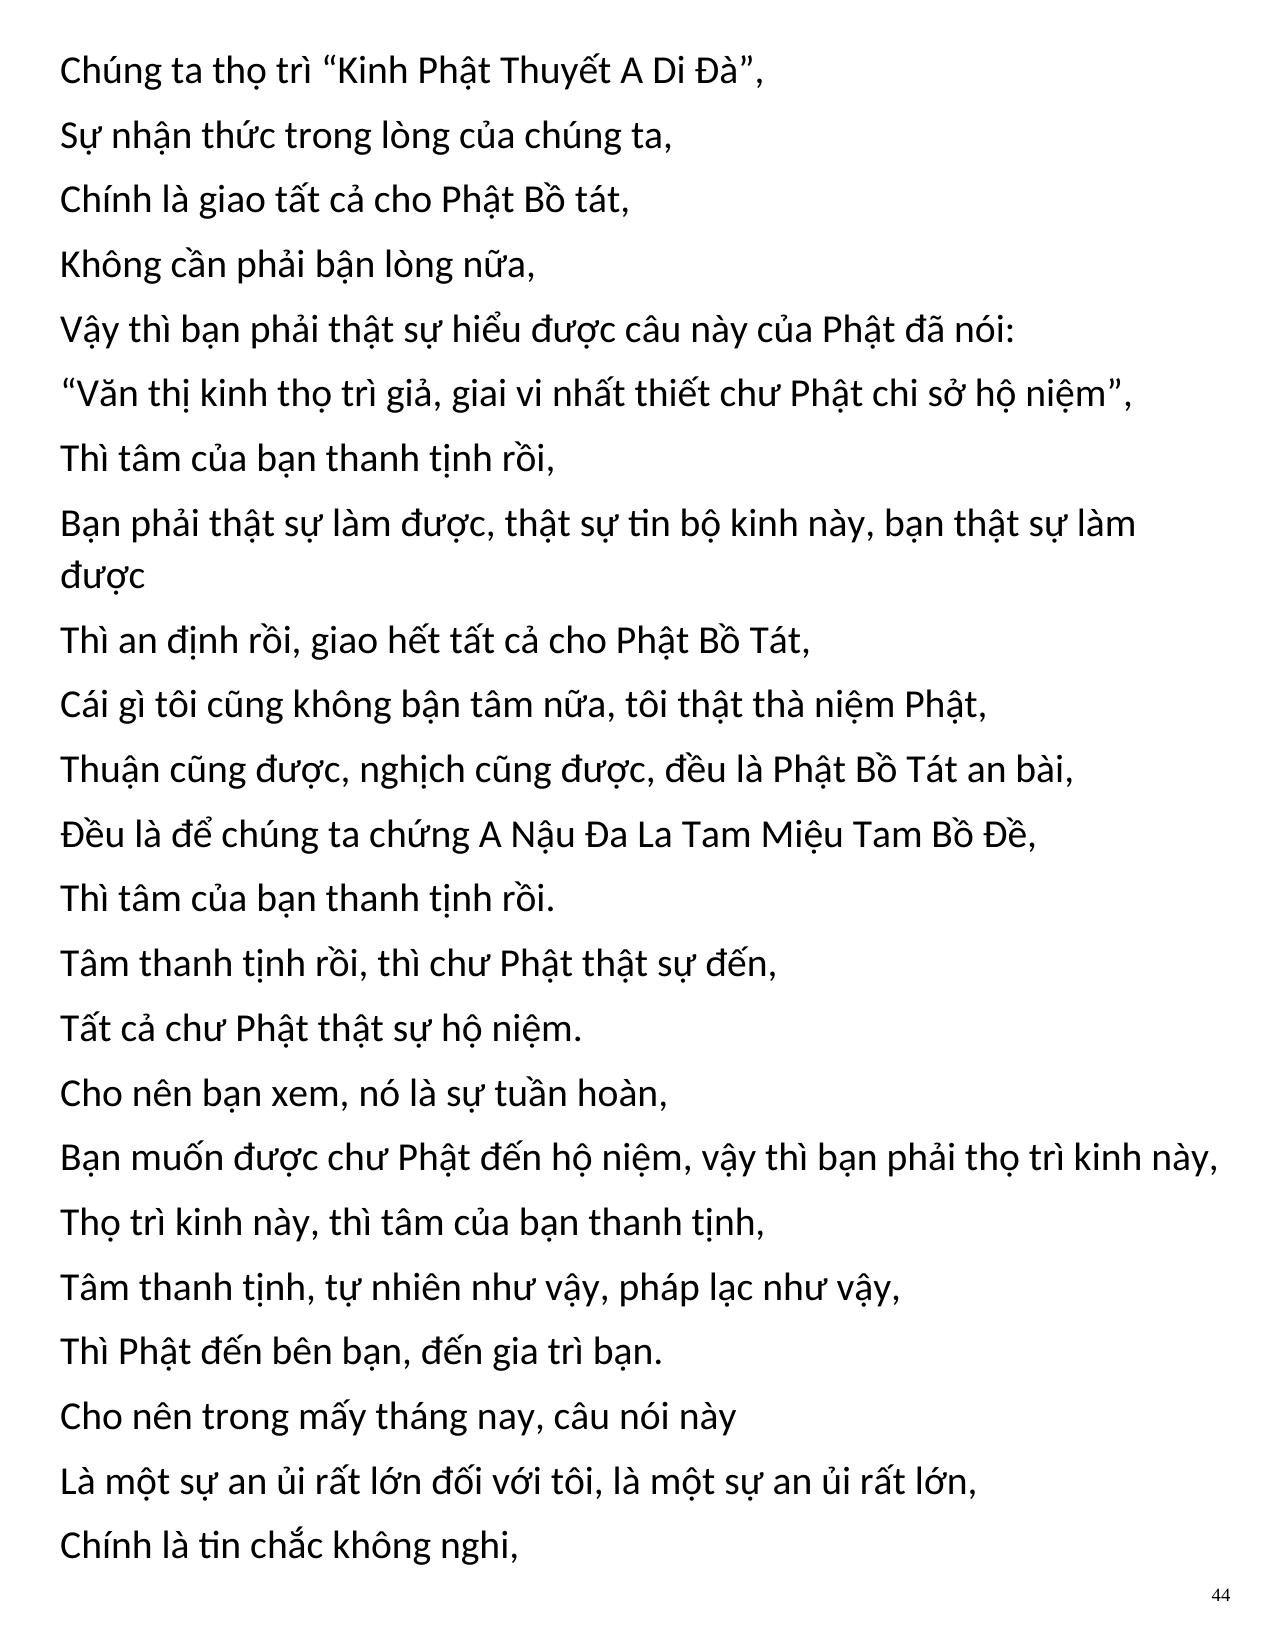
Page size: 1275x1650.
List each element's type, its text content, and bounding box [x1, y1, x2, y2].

text Bạn muốn được chư Phật đến hộ niệm, vậy thì bạn phải thọ trì kinh này, [60, 1132, 1230, 1181]
text Thì an định rồi, giao hết tất cả cho Phật Bồ Tát, [60, 615, 1230, 663]
text Thì tâm của bạn thanh tịnh rồi. [60, 873, 1230, 922]
text Thuận cũng được, nghịch cũng được, đều là Phật Bồ Tát an bài, [60, 744, 1230, 792]
text Đều là để chúng ta chứng A Nậu Đa La Tam Miệu Tam Bồ Đề, [60, 809, 1230, 857]
text Vậy thì bạn phải thật sự hiểu được câu này của Phật đã nói: [60, 304, 1230, 352]
text Tâm thanh tịnh rồi, thì chư Phật thật sự đến, [60, 938, 1230, 986]
text Thì tâm của bạn thanh tịnh rồi, [60, 433, 1230, 481]
text “Văn thị kinh thọ trì giả, giai vi nhất thiết chư Phật chi sở hộ niệm”, [60, 368, 1230, 417]
text Sự nhận thức trong lòng của chúng ta, [60, 110, 1230, 158]
text Cho nên bạn xem, nó là sự tuần hoàn, [60, 1067, 1230, 1116]
text Thọ trì kinh này, thì tâm của bạn thanh tịnh, [60, 1197, 1230, 1245]
text Là một sự an ủi rất lớn đối với tôi, là một sự an ủi rất lớn, [60, 1456, 1230, 1504]
text Bạn phải thật sự làm được, thật sự tin bộ kinh này, bạn thật sự làm được [60, 498, 1230, 598]
text Cái gì tôi cũng không bận tâm nữa, tôi thật thà niệm Phật, [60, 679, 1230, 728]
text Chính là tin chắc không nghi, [60, 1520, 1230, 1569]
text Chính là giao tất cả cho Phật Bồ tát, [60, 174, 1230, 223]
text Tâm thanh tịnh, tự nhiên như vậy, pháp lạc như vậy, [60, 1262, 1230, 1310]
text Thì Phật đến bên bạn, đến gia trì bạn. [60, 1326, 1230, 1374]
text Cho nên trong mấy tháng nay, câu nói này [60, 1391, 1230, 1439]
text Chúng ta thọ trì “Kinh Phật Thuyết A Di Đà”, [60, 45, 1230, 93]
text Không cần phải bận lòng nữa, [60, 239, 1230, 287]
text Tất cả chư Phật thật sự hộ niệm. [60, 1003, 1230, 1051]
